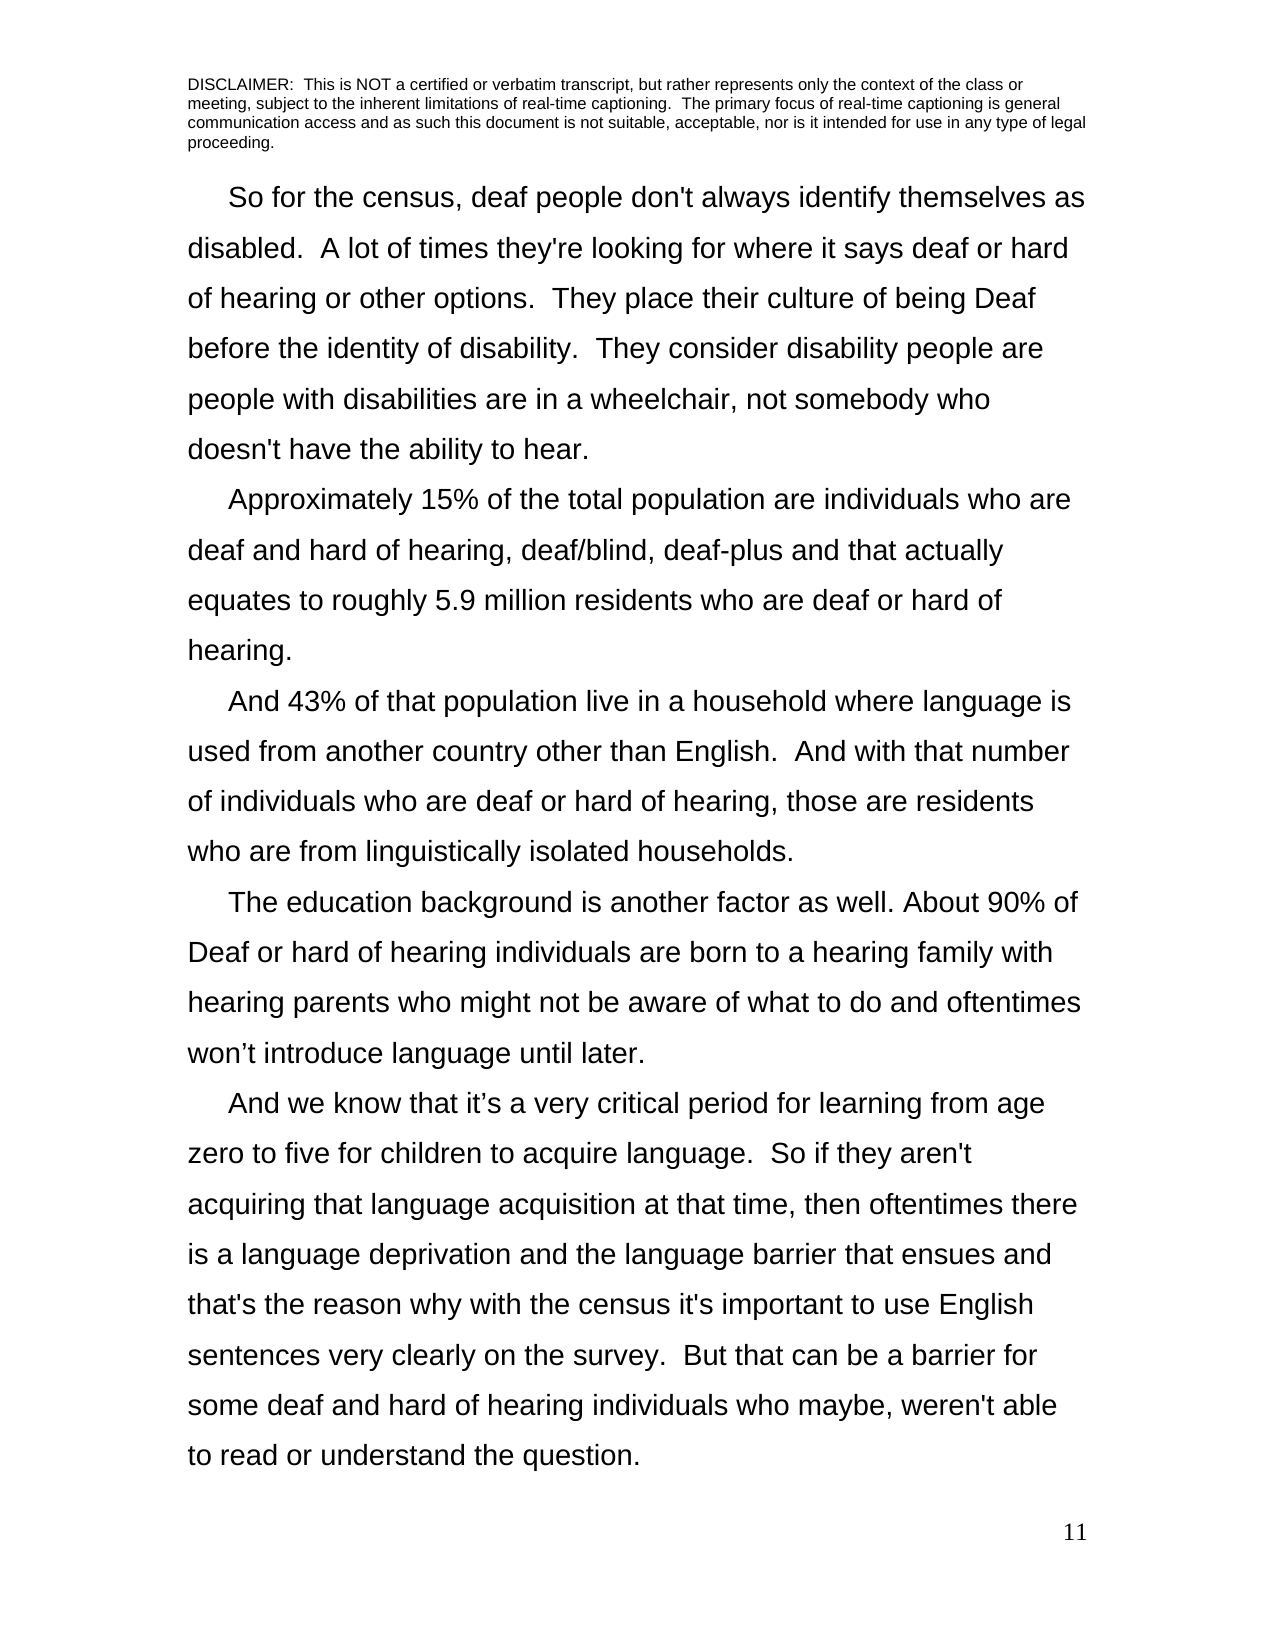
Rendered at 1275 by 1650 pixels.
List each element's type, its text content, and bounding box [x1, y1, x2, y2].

text The education background is another factor as well. About 90% of Deaf or hard of hearing individuals are born to a hearing family with hearing parents who might not be aware of what to do and oftentimes won’t introduce language until later. [187, 885, 1087, 1069]
text So for the census, deaf people don't always identify themselves as disabled. A lot of times they're looking for where it says deaf or hard of hearing or other options. They place their culture of being Deaf before the identity of disability. They consider disability people are people with disabilities are in a wheelchair, not somebody who doesn't have the ability to hear. [187, 180, 1087, 466]
text Approximately 15% of the total population are individuals who are deaf and hard of hearing, deaf/blind, deaf-plus and that actually equates to roughly 5.9 million residents who are deaf or hard of hearing. [187, 482, 1087, 667]
text And we know that it’s a very critical period for learning from age zero to five for children to acquire language. So if they aren't acquiring that language acquisition at that time, then oftentimes there is a language deprivation and the language barrier that ensues and that's the reason why with the census it's important to use English sentences very clearly on the survey. But that can be a barrier for some deaf and hard of hearing individuals who maybe, weren't able to read or understand the question. [187, 1086, 1087, 1472]
text And 43% of that population live in a household where language is used from another country other than English. And with that number of individuals who are deaf or hard of hearing, those are residents who are from linguistically isolated households. [187, 683, 1087, 868]
